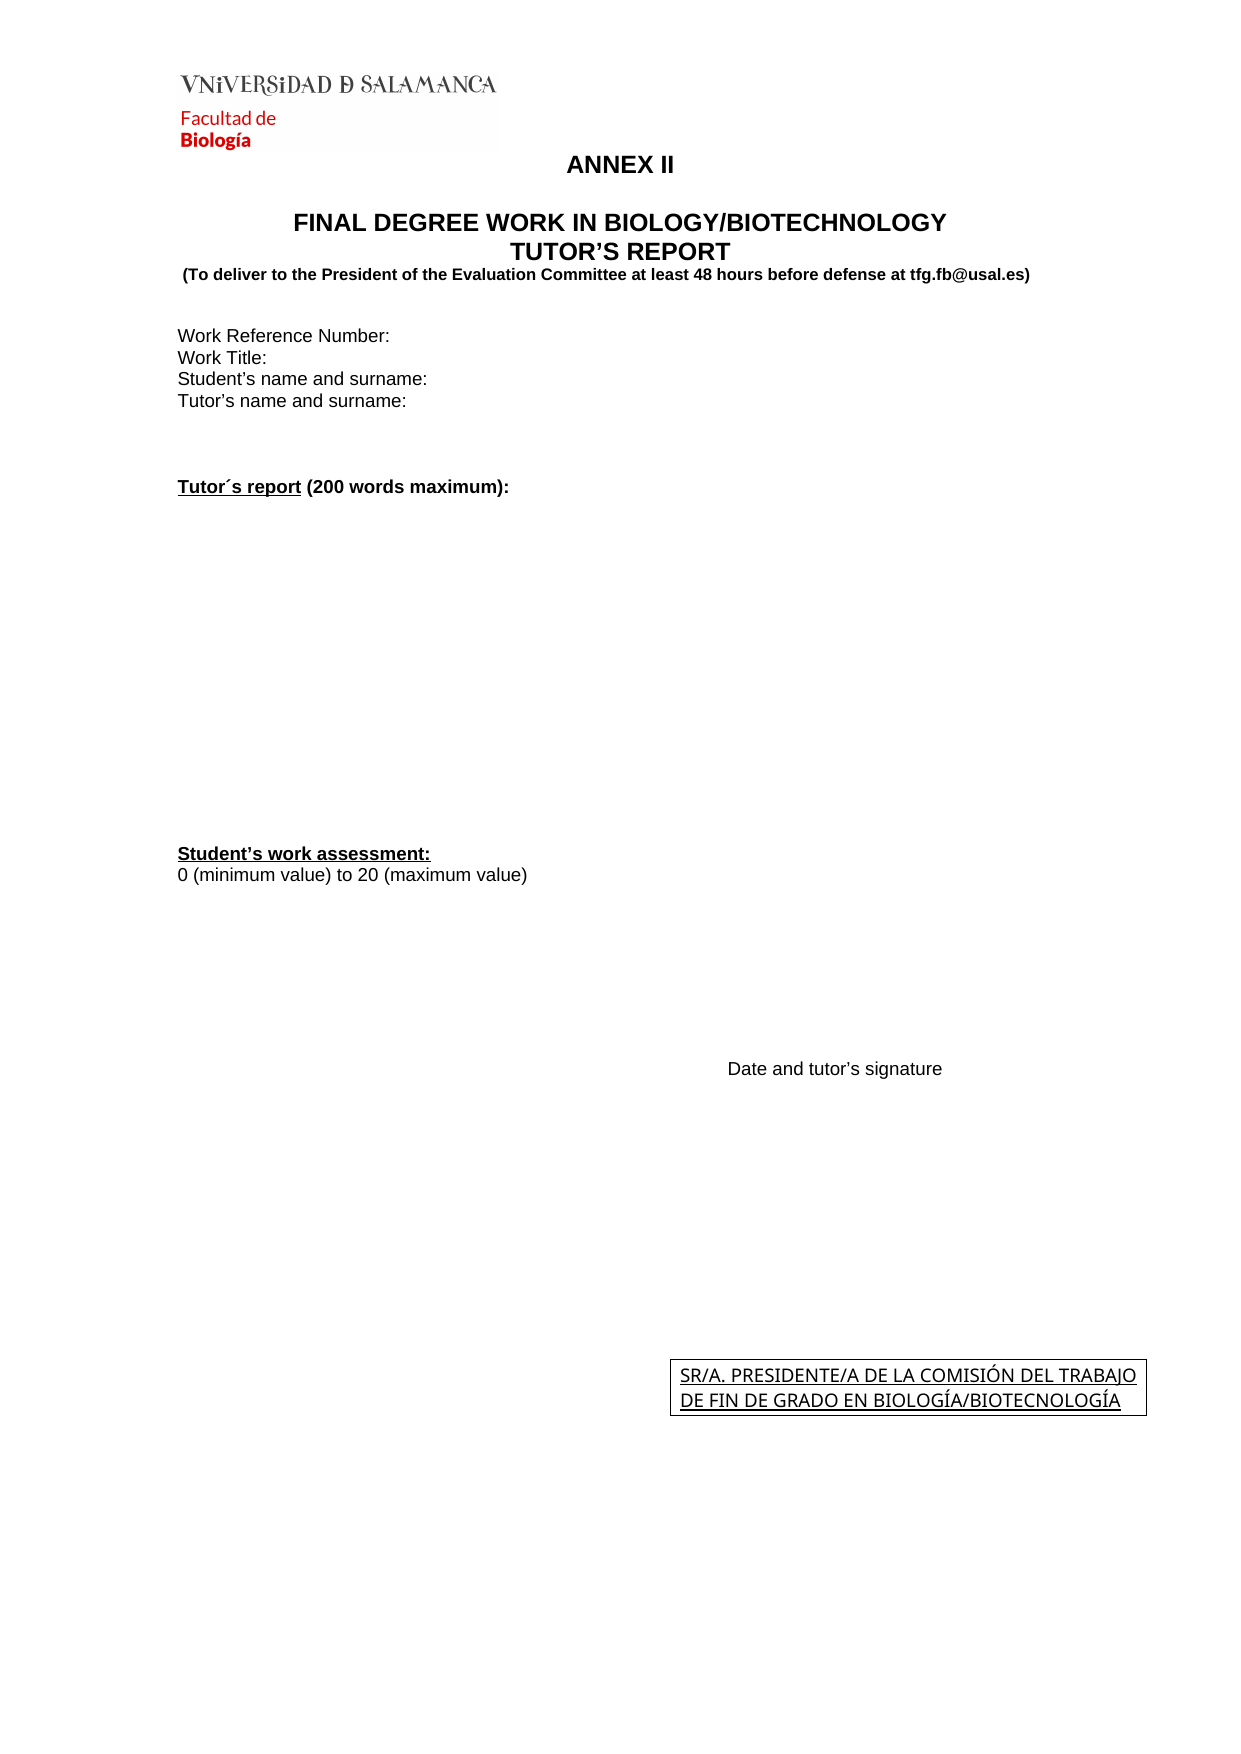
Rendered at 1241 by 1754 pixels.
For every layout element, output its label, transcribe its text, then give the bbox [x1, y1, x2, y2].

text Date and tutor’s signature [177, 1058, 942, 1080]
text 0 (minimum value) to 20 (maximum value) [177, 864, 1063, 886]
text Work Title: [177, 347, 1063, 368]
text Work Reference Number: [177, 325, 1063, 347]
text FINAL DEGREE WORK IN BIOLOGY/BIOTECHNOLOGY [177, 208, 1063, 236]
text Student’s name and surname: [177, 368, 1063, 390]
text ANNEX II [177, 150, 1063, 179]
text Tutor´s report (200 words maximum): [177, 476, 1063, 498]
text Tutor’s name and surname: [177, 390, 1063, 411]
text TUTOR’S REPORT [177, 236, 1063, 265]
text Student’s work assessment: [177, 843, 1063, 864]
text (To deliver to the President of the Evaluation Committee at least 48 hours before defense at tfg.fb@usal.es) [177, 265, 1063, 284]
